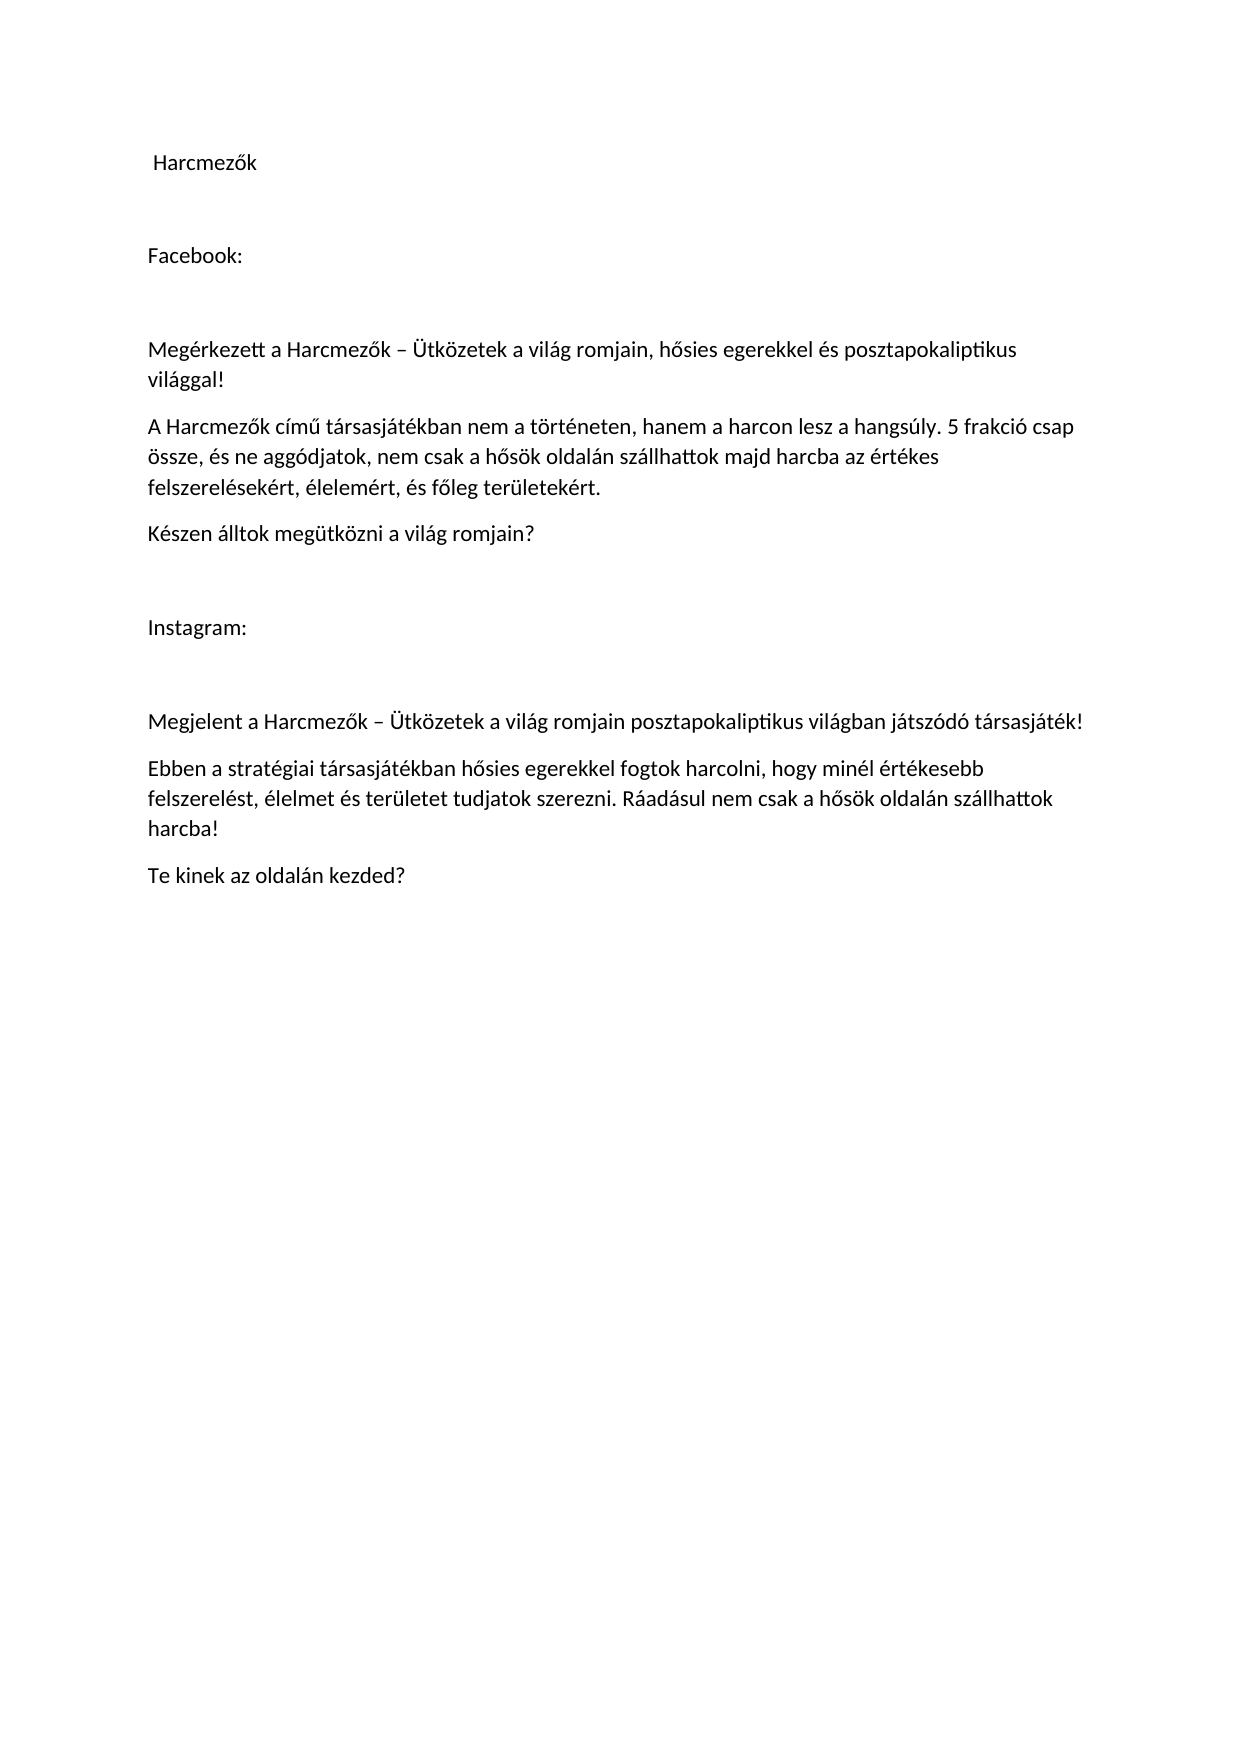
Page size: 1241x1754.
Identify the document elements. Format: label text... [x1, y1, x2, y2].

text Instagram: [148, 613, 1093, 641]
text Ebben a stratégiai társasjátékban hősies egerekkel fogtok harcolni, hogy minél értékesebb felszerelést, élelmet és területet tudjatok szerezni. Ráadásul nem csak a hősök oldalán szállhattok harcba! [148, 754, 1093, 842]
text Te kinek az oldalán kezded? [148, 861, 1093, 889]
text Készen álltok megütközni a világ romjain? [148, 519, 1093, 547]
text Megérkezett a Harcmezők – Ütközetek a világ romjain, hősies egerekkel és posztapokaliptikus világgal! [148, 335, 1093, 393]
text Megjelent a Harcmezők – Ütközetek a világ romjain posztapokaliptikus világban játszódó társasjáték! [148, 707, 1093, 735]
text A Harcmezők című társasjátékban nem a történeten, hanem a harcon lesz a hangsúly. 5 frakció csap össze, és ne aggódjatok, nem csak a hősök oldalán szállhattok majd harcba az értékes felszerelésekért, élelemért, és főleg területekért. [148, 412, 1093, 501]
text Harcmezők [148, 148, 1093, 176]
text Facebook: [148, 241, 1093, 269]
